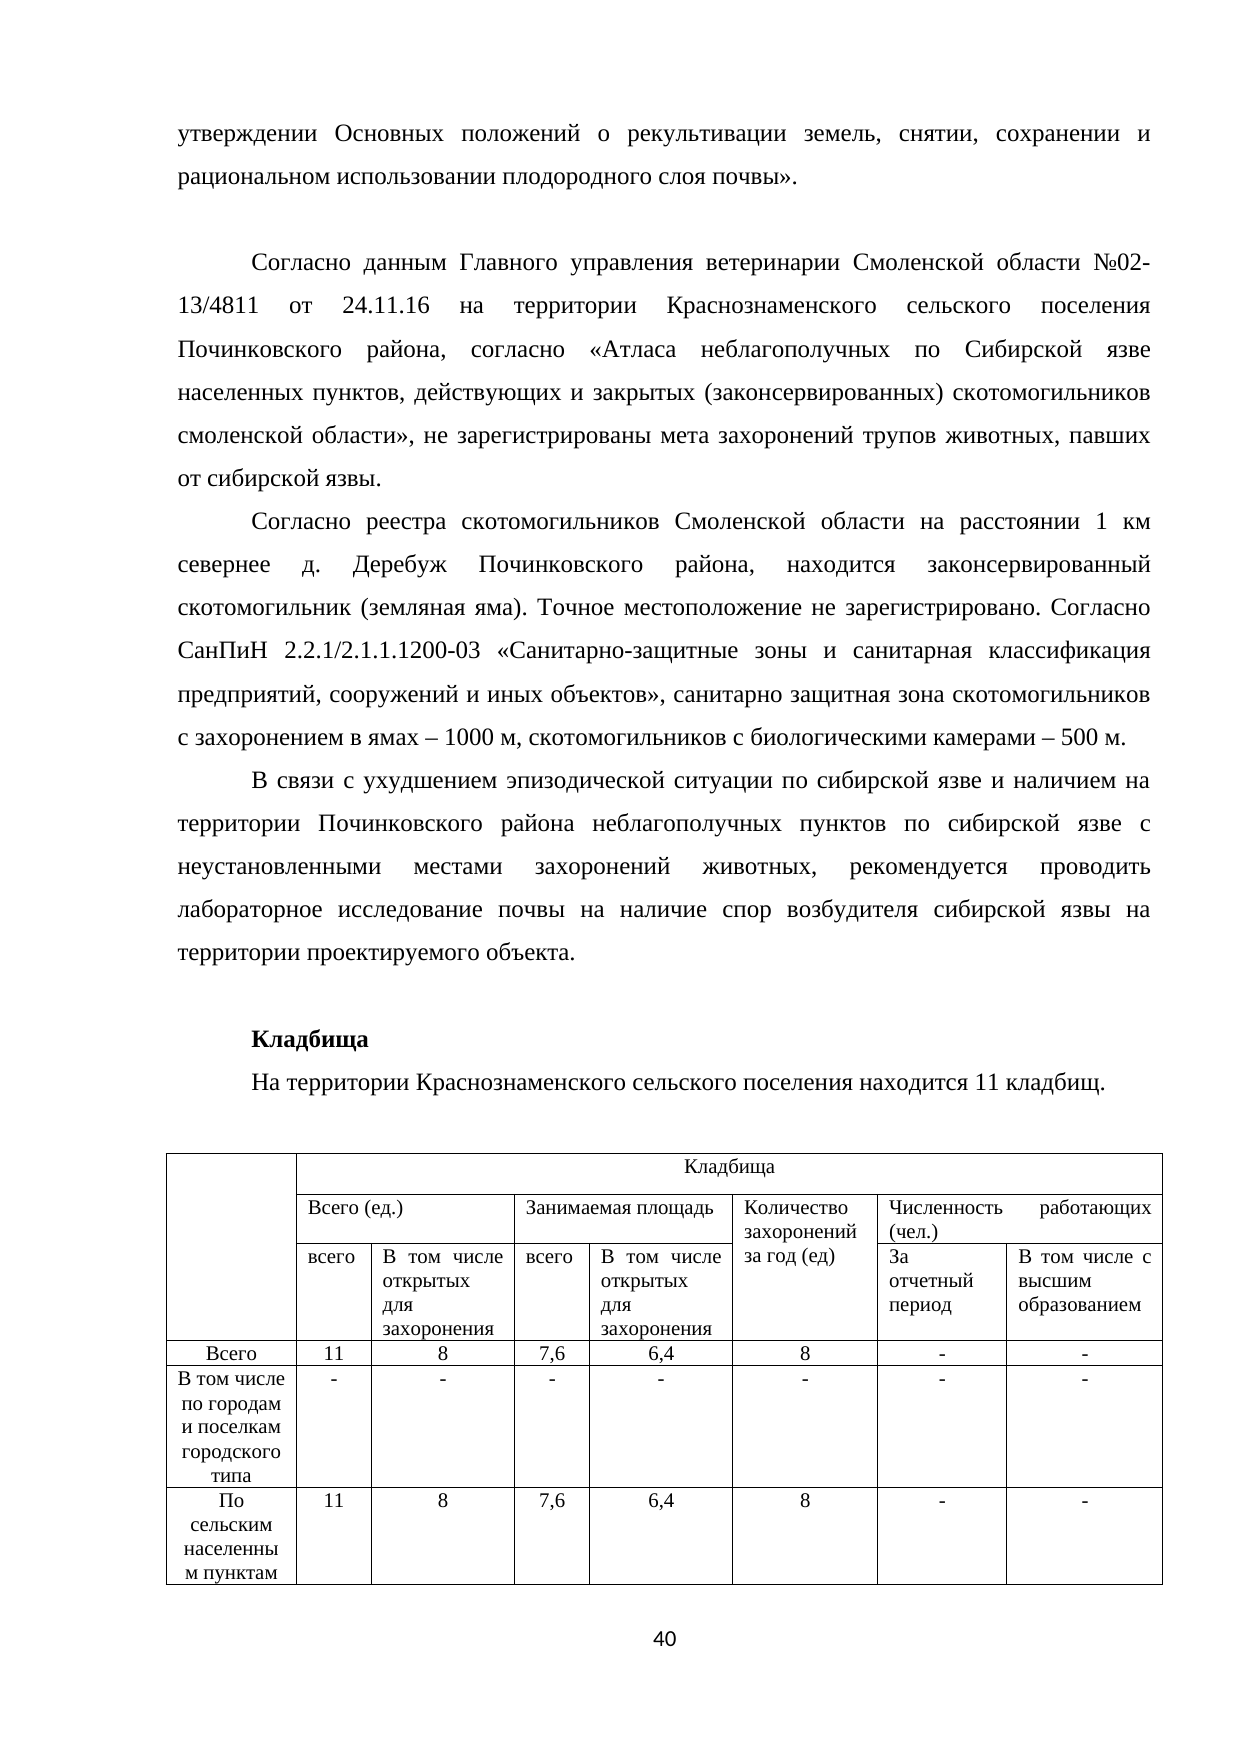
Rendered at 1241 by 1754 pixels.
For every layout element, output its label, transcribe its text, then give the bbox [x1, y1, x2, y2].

table_cell 6,4 [590, 1488, 732, 1584]
table_cell Всего (ед.) [297, 1195, 514, 1243]
table_cell В том числе открытых для захоронения [372, 1244, 514, 1340]
table_cell В том числе открытых для захоронения [590, 1244, 732, 1340]
table_cell - [515, 1366, 589, 1487]
text Согласно данным Главного управления ветеринарии Смоленской области №02-13/4811 от 24.11.16 на территории Краснознаменского сельского поселения Починковского района, согласно «Атласа неблагополучных по Сибирской язве населенных пунктов, действующих и закрытых (законсервированных) скотомогильников смоленской области», не зарегистрированы мета захоронений трупов животных, павших от сибирской язвы. [177, 247, 1152, 492]
table_cell - [1007, 1366, 1162, 1487]
text Кладбища [177, 1024, 1152, 1052]
table_cell - [1007, 1341, 1162, 1365]
table_cell - [878, 1366, 1006, 1487]
table_cell Всего [167, 1341, 296, 1365]
table_header Кладбища [297, 1154, 1162, 1194]
table_cell 7,6 [515, 1341, 589, 1365]
table_cell 8 [372, 1488, 514, 1584]
table_cell - [297, 1366, 371, 1487]
table_cell 7,6 [515, 1488, 589, 1584]
table_cell всего [515, 1244, 589, 1340]
text В связи с ухудшением эпизодической ситуации по сибирской язве и наличием на территории Починковского района неблагополучных пунктов по сибирской язве с неустановленными местами захоронений животных, рекомендуется проводить лабораторное исследование почвы на наличие спор возбудителя сибирской язвы на территории проектируемого объекта. [177, 765, 1152, 966]
table_cell 11 [297, 1341, 371, 1365]
table_cell 6,4 [590, 1341, 732, 1365]
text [177, 118, 1152, 190]
table_cell За отчетный период [878, 1244, 1006, 1340]
table_cell - [1007, 1488, 1162, 1584]
table_cell Занимаемая площадь [515, 1195, 732, 1243]
table_header [167, 1154, 296, 1340]
table_cell 8 [372, 1341, 514, 1365]
table_cell - [590, 1366, 732, 1487]
table_cell В том числе с высшим образованием [1007, 1244, 1162, 1340]
table_cell - [878, 1341, 1006, 1365]
table_cell - [733, 1366, 877, 1487]
table_cell По сельским населенным пунктам [167, 1488, 296, 1584]
table_cell - [878, 1488, 1006, 1584]
table_cell 11 [297, 1488, 371, 1584]
text На территории Краснознаменского сельского поселения находится 11 кладбищ. [177, 1067, 1152, 1096]
table_cell Количество захоронений за год (ед) [733, 1195, 877, 1340]
table_cell 8 [733, 1341, 877, 1365]
table_cell 8 [733, 1488, 877, 1584]
table_cell В том числе по городам и поселкам городского типа [167, 1366, 296, 1487]
table_cell Численность работающих (чел.) [878, 1195, 1162, 1243]
text Согласно реестра скотомогильников Смоленской области на расстоянии 1 км севернее д. Деребуж Починковского района, находится законсервированный скотомогильник (земляная яма). Точное местоположение не зарегистрировано. Согласно СанПиН 2.2.1/2.1.1.1200-03 «Санитарно-защитные зоны и санитарная классификация предприятий, сооружений и иных объектов», санитарно защитная зона скотомогильников с захоронением в ямах – 1000 м, скотомогильников с биологическими камерами – 500 м. [177, 506, 1152, 751]
table_cell - [372, 1366, 514, 1487]
table_cell всего [297, 1244, 371, 1340]
